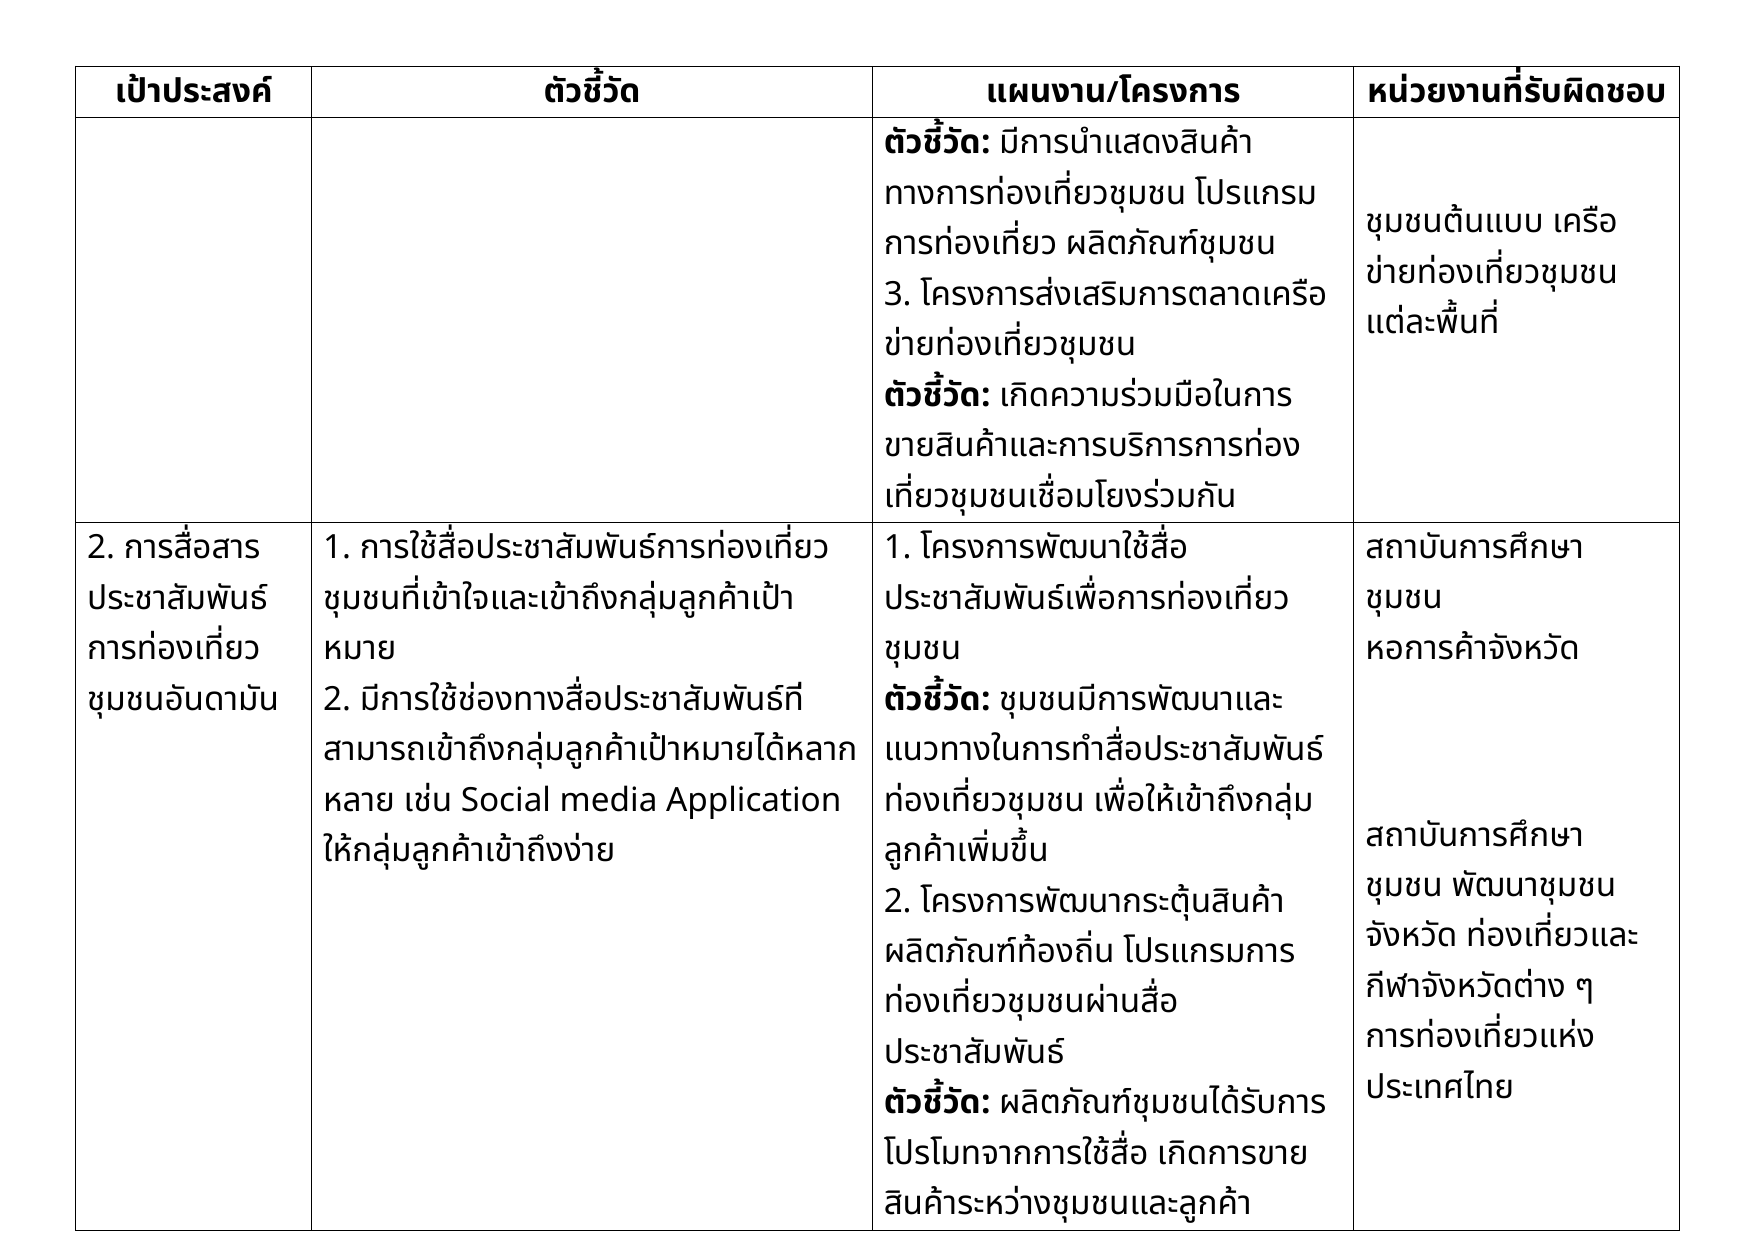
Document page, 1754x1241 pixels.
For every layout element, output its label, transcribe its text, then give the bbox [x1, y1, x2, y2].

table_header ตัวชี้วัด [312, 67, 872, 117]
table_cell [1354, 118, 1679, 522]
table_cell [873, 118, 1353, 522]
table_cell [76, 118, 311, 522]
table_cell สถาบันการศึกษา ชุมชน หอการค้าจังหวัด สถาบันการศึกษา ชุมชน พัฒนาชุมชนจังหวัด ท่องเที่ยวและกีฬาจังหวัดต่าง ๆ การท่องเที่ยวแห่งประเทศไทย [1354, 523, 1679, 1230]
table_cell 1. การใช้สื่อประชาสัมพันธ์การท่องเที่ยวชุมชนที่เข้าใจและเข้าถึงกลุ่มลูกค้าเป้าหมาย 2. มีการใช้ช่องทางสื่อประชาสัมพันธ์ที่สามารถเข้าถึงกลุ่มลูกค้าเป้าหมายได้หลากหลาย เช่น Social media Application ให้กลุ่มลูกค้าเข้าถึงง่าย [312, 523, 872, 1230]
table_header เป้าประสงค์ [76, 67, 311, 117]
table_cell 1. โครงการพัฒนาใช้สื่อประชาสัมพันธ์เพื่อการท่องเที่ยวชุมชน ตัวชี้วัด: ชุมชนมีการพัฒนาและแนวทางในการทำสื่อประชาสัมพันธ์ท่องเที่ยวชุมชน เพื่อให้เข้าถึงกลุ่มลูกค้าเพิ่มขึ้น 2. โครงการพัฒนากระตุ้นสินค้าผลิตภัณฑ์ท้องถิ่น โปรแกรมการท่องเที่ยวชุมชนผ่านสื่อประชาสัมพันธ์ ตัวชี้วัด: ผลิตภัณฑ์ชุมชนได้รับการโปรโมทจากการใช้สื่อ เกิดการขายสินค้าระหว่างชุมชนและลูกค้า [873, 523, 1353, 1230]
table_header แผนงาน/โครงการ [873, 67, 1353, 117]
table_header หน่วยงานที่รับผิดชอบ [1354, 67, 1679, 117]
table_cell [312, 118, 872, 522]
table_cell 2. การสื่อสารประชาสัมพันธ์การท่องเที่ยวชุมชนอันดามัน [76, 523, 311, 1230]
